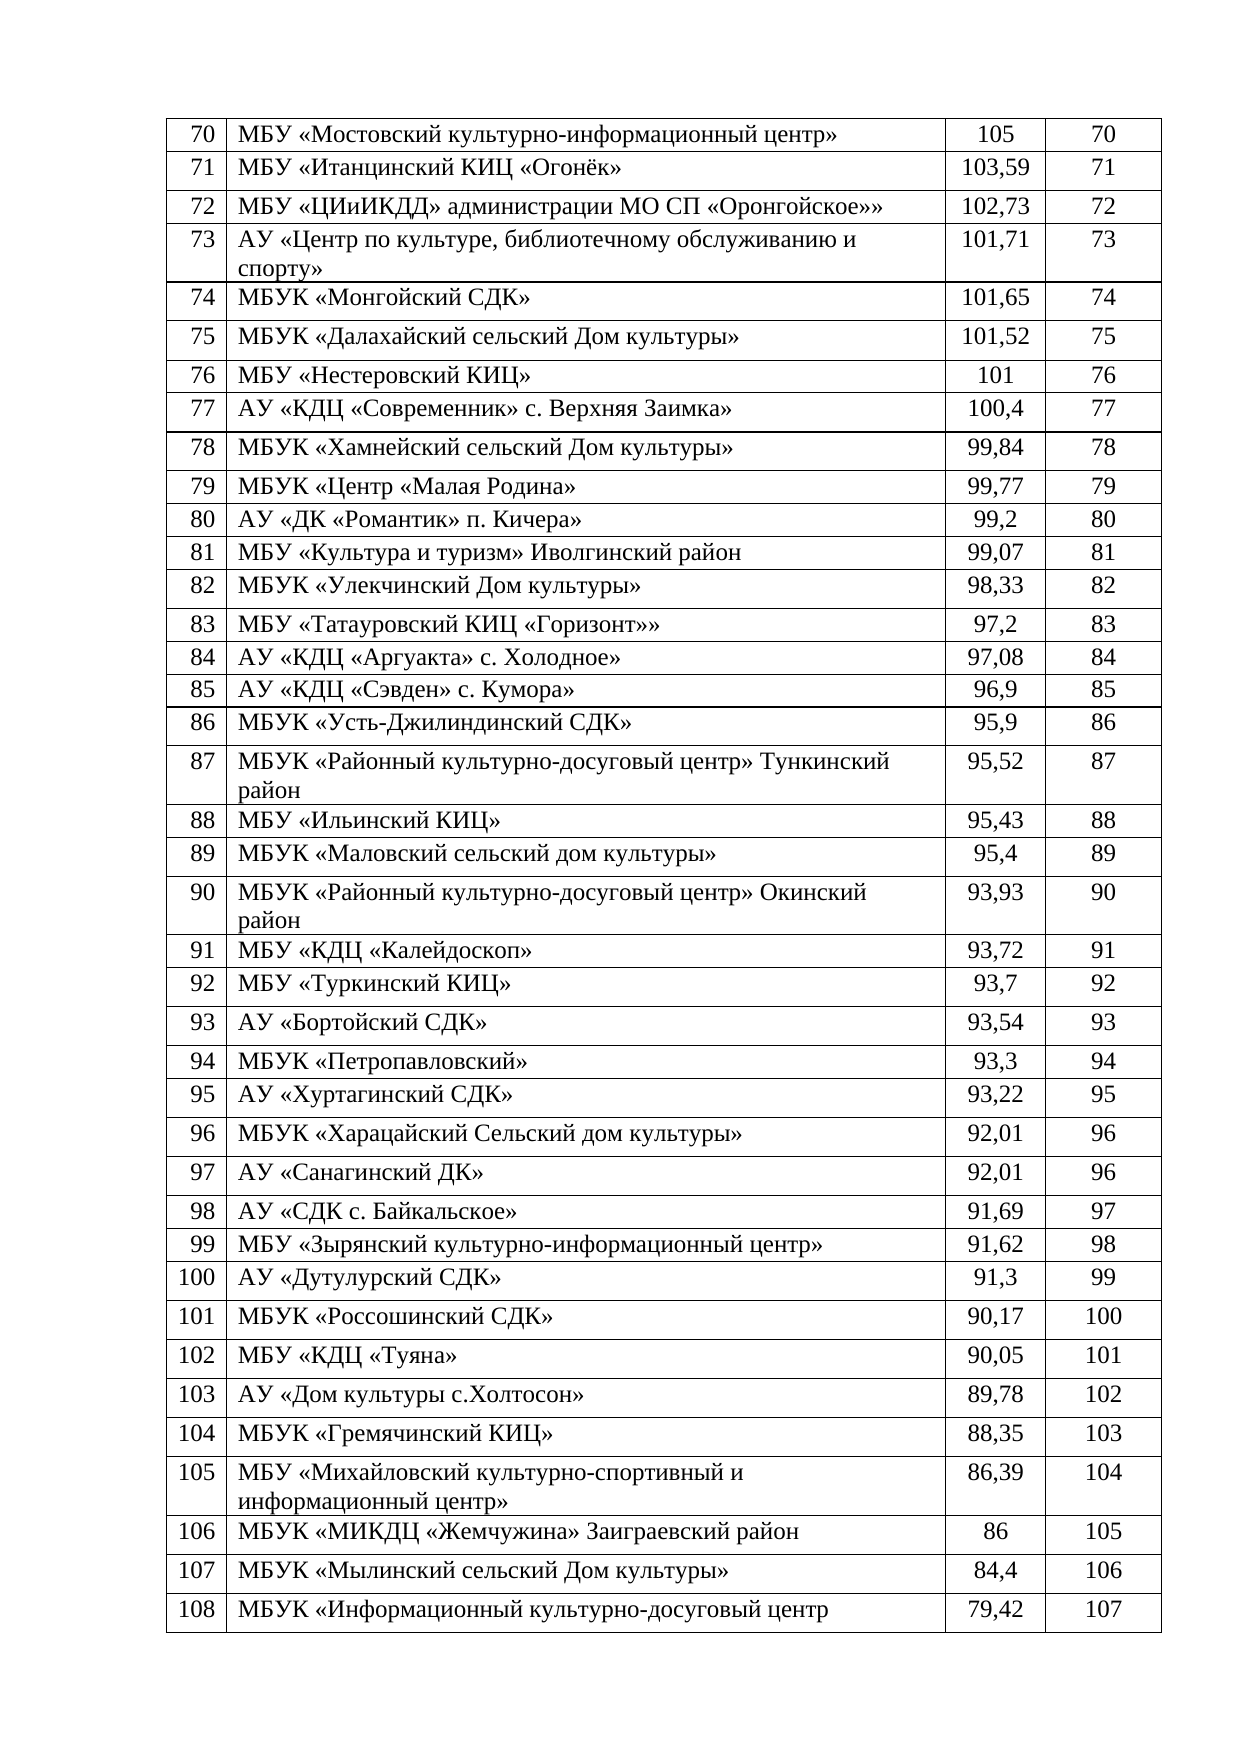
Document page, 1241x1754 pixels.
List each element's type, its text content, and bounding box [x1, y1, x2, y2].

table_cell 97 [1046, 1196, 1161, 1228]
table_cell 92,01 [946, 1157, 1045, 1195]
table_cell МБУ «Нестеровский КИЦ» [227, 361, 945, 392]
table_cell 102 [1046, 1379, 1161, 1417]
table_cell 87 [167, 746, 226, 804]
table_cell МБУ «Культура и туризм» Иволгинский район [227, 537, 945, 569]
table_cell 95,9 [946, 708, 1045, 745]
table_cell АУ «СДК с. Байкальское» [227, 1196, 945, 1228]
table_cell 93,54 [946, 1007, 1045, 1045]
table_cell 77 [167, 393, 226, 431]
table_cell 74 [167, 283, 226, 320]
table_cell 72 [167, 191, 226, 223]
table_cell 103 [1046, 1418, 1161, 1456]
table_cell МБУК «Петропавловский» [227, 1046, 945, 1078]
table_cell 70 [167, 119, 226, 151]
table_cell МБУ «КДЦ «Туяна» [227, 1340, 945, 1378]
table_cell АУ «КДЦ «Аргуакта» с. Холодное» [227, 642, 945, 673]
table_cell 107 [1046, 1594, 1161, 1632]
table_cell 76 [167, 361, 226, 392]
table_cell 89 [1046, 838, 1161, 876]
table_cell АУ «Центр по культуре, библиотечному обслуживанию и спорту» [227, 224, 945, 281]
table_cell МБУК «Монгойский СДК» [227, 283, 945, 320]
table_cell 80 [1046, 504, 1161, 536]
table_cell 93,7 [946, 968, 1045, 1006]
table_cell 79 [167, 471, 226, 503]
table_cell 79,42 [946, 1594, 1045, 1632]
table_cell МБУК «Маловский сельский дом культуры» [227, 838, 945, 876]
table_cell 93,3 [946, 1046, 1045, 1078]
table_cell 101 [946, 361, 1045, 392]
table_cell 92,01 [946, 1118, 1045, 1156]
table_cell 82 [1046, 570, 1161, 608]
table_cell 100,4 [946, 393, 1045, 431]
table_cell АУ «Санагинский ДК» [227, 1157, 945, 1195]
table_cell 91 [1046, 935, 1161, 967]
table_cell МБУ «Ильинский КИЦ» [227, 805, 945, 837]
table_cell 71 [1046, 152, 1161, 190]
table_cell 74 [1046, 283, 1161, 320]
table_cell АУ «КДЦ «Современник» с. Верхняя Заимка» [227, 393, 945, 431]
table_cell 92 [167, 968, 226, 1006]
table_cell 102 [167, 1340, 226, 1378]
table_cell МБУ «Михайловский культурно-спортивный и информационный центр» [227, 1457, 945, 1515]
table_cell 98,33 [946, 570, 1045, 608]
table_cell 81 [167, 537, 226, 569]
table_cell АУ «Бортойский СДК» [227, 1007, 945, 1045]
table_cell 82 [167, 570, 226, 608]
table_cell 87 [1046, 746, 1161, 804]
table_cell 106 [1046, 1555, 1161, 1593]
table_cell МБУК «Харацайский Сельский дом культуры» [227, 1118, 945, 1156]
table_cell 100 [167, 1262, 226, 1300]
table_cell 88,35 [946, 1418, 1045, 1456]
table_cell 92 [1046, 968, 1161, 1006]
table_cell АУ «Дом культуры с.Холтосон» [227, 1379, 945, 1417]
table_cell 104 [167, 1418, 226, 1456]
table_cell МБУ «ЦИиИКДД» администрации МО СП «Оронгойское»» [227, 191, 945, 223]
table_cell 95,43 [946, 805, 1045, 837]
table_cell 96,9 [946, 675, 1045, 706]
table_cell 86 [167, 708, 226, 745]
table_cell 98 [167, 1196, 226, 1228]
table_cell 96 [1046, 1157, 1161, 1195]
table_cell 101 [1046, 1340, 1161, 1378]
table_cell 99 [167, 1229, 226, 1261]
table_cell 95 [167, 1079, 226, 1117]
table_cell 91 [167, 935, 226, 967]
table_cell 84,4 [946, 1555, 1045, 1593]
table_cell 93,93 [946, 877, 1045, 934]
table_cell 73 [1046, 224, 1161, 281]
table_cell 93,72 [946, 935, 1045, 967]
table_cell 84 [167, 642, 226, 673]
table_cell 90,05 [946, 1340, 1045, 1378]
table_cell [227, 1594, 945, 1632]
table_cell 99,77 [946, 471, 1045, 503]
table_cell 101 [167, 1301, 226, 1339]
table_cell 97,2 [946, 609, 1045, 641]
table_cell 70 [1046, 119, 1161, 151]
table_cell 101,65 [946, 283, 1045, 320]
table_cell МБУ «Зырянский культурно-информационный центр» [227, 1229, 945, 1261]
table_cell 81 [1046, 537, 1161, 569]
table_cell 86 [1046, 708, 1161, 745]
table_cell 95,52 [946, 746, 1045, 804]
table_cell МБУК «Усть-Джилиндинский СДК» [227, 708, 945, 745]
table_cell 91,62 [946, 1229, 1045, 1261]
table_cell 103,59 [946, 152, 1045, 190]
table_cell МБУК «Улекчинский Дом культуры» [227, 570, 945, 608]
table_cell МБУ «Татауровский КИЦ «Горизонт»» [227, 609, 945, 641]
table_cell 100 [1046, 1301, 1161, 1339]
table_cell МБУК «Районный культурно-досуговый центр» Тункинский район [227, 746, 945, 804]
table_cell 101,52 [946, 321, 1045, 359]
table_cell 85 [1046, 675, 1161, 706]
table_cell 75 [1046, 321, 1161, 359]
table_cell 103 [167, 1379, 226, 1417]
table_cell 83 [1046, 609, 1161, 641]
table_cell МБУК «Россошинский СДК» [227, 1301, 945, 1339]
table_cell 73 [167, 224, 226, 281]
table_cell 93 [1046, 1007, 1161, 1045]
table_cell 101,71 [946, 224, 1045, 281]
table_cell МБУК «Гремячинский КИЦ» [227, 1418, 945, 1456]
table_cell 88 [1046, 805, 1161, 837]
table_cell 94 [1046, 1046, 1161, 1078]
table_cell 91,69 [946, 1196, 1045, 1228]
table_cell МБУ «Мостовский культурно-информационный центр» [227, 119, 945, 151]
table_cell 99,07 [946, 537, 1045, 569]
table_cell 72 [1046, 191, 1161, 223]
table_cell 95 [1046, 1079, 1161, 1117]
table_cell МБУК «Мылинский сельский Дом культуры» [227, 1555, 945, 1593]
table_cell МБУК «МИКДЦ «Жемчужина» Заиграевский район [227, 1516, 945, 1554]
table_cell 95,4 [946, 838, 1045, 876]
table_cell 108 [167, 1594, 226, 1632]
table_cell 105 [167, 1457, 226, 1515]
table_cell 90 [1046, 877, 1161, 934]
table_cell МБУК «Районный культурно-досуговый центр» Окинский район [227, 877, 945, 934]
table_cell МБУК «Центр «Малая Родина» [227, 471, 945, 503]
table_cell 84 [1046, 642, 1161, 673]
table_cell 85 [167, 675, 226, 706]
table_cell 97 [167, 1157, 226, 1195]
table_cell 93 [167, 1007, 226, 1045]
table_cell 79 [1046, 471, 1161, 503]
table_cell 98 [1046, 1229, 1161, 1261]
table_cell 104 [1046, 1457, 1161, 1515]
table_cell 94 [167, 1046, 226, 1078]
table_cell 96 [1046, 1118, 1161, 1156]
table_cell АУ «КДЦ «Сэвден» с. Кумора» [227, 675, 945, 706]
table_cell 76 [1046, 361, 1161, 392]
table_cell 86,39 [946, 1457, 1045, 1515]
table_cell 78 [1046, 433, 1161, 470]
table_cell МБУК «Далахайский сельский Дом культуры» [227, 321, 945, 359]
table_cell 91,3 [946, 1262, 1045, 1300]
table_cell МБУ «Итанцинский КИЦ «Огонёк» [227, 152, 945, 190]
table_cell 75 [167, 321, 226, 359]
table_cell МБУК «Хамнейский сельский Дом культуры» [227, 433, 945, 470]
table_cell 80 [167, 504, 226, 536]
table_cell 88 [167, 805, 226, 837]
table_cell 102,73 [946, 191, 1045, 223]
table_cell 96 [167, 1118, 226, 1156]
table_cell 83 [167, 609, 226, 641]
table_cell 89,78 [946, 1379, 1045, 1417]
table_cell 71 [167, 152, 226, 190]
table_cell 99 [1046, 1262, 1161, 1300]
table_cell 106 [167, 1516, 226, 1554]
table_cell 93,22 [946, 1079, 1045, 1117]
table_cell 77 [1046, 393, 1161, 431]
table_cell МБУ «Туркинский КИЦ» [227, 968, 945, 1006]
table_cell АУ «Хуртагинский СДК» [227, 1079, 945, 1117]
table_cell 90,17 [946, 1301, 1045, 1339]
table_cell 99,2 [946, 504, 1045, 536]
table_cell 99,84 [946, 433, 1045, 470]
table_cell 89 [167, 838, 226, 876]
table_cell 78 [167, 433, 226, 470]
table_cell АУ «Дутулурский СДК» [227, 1262, 945, 1300]
table_cell МБУ «КДЦ «Калейдоскоп» [227, 935, 945, 967]
table_cell АУ «ДК «Романтик» п. Кичера» [227, 504, 945, 536]
table_cell 97,08 [946, 642, 1045, 673]
table_cell 86 [946, 1516, 1045, 1554]
table_cell 105 [1046, 1516, 1161, 1554]
table_cell 105 [946, 119, 1045, 151]
table_cell 90 [167, 877, 226, 934]
table_cell 107 [167, 1555, 226, 1593]
